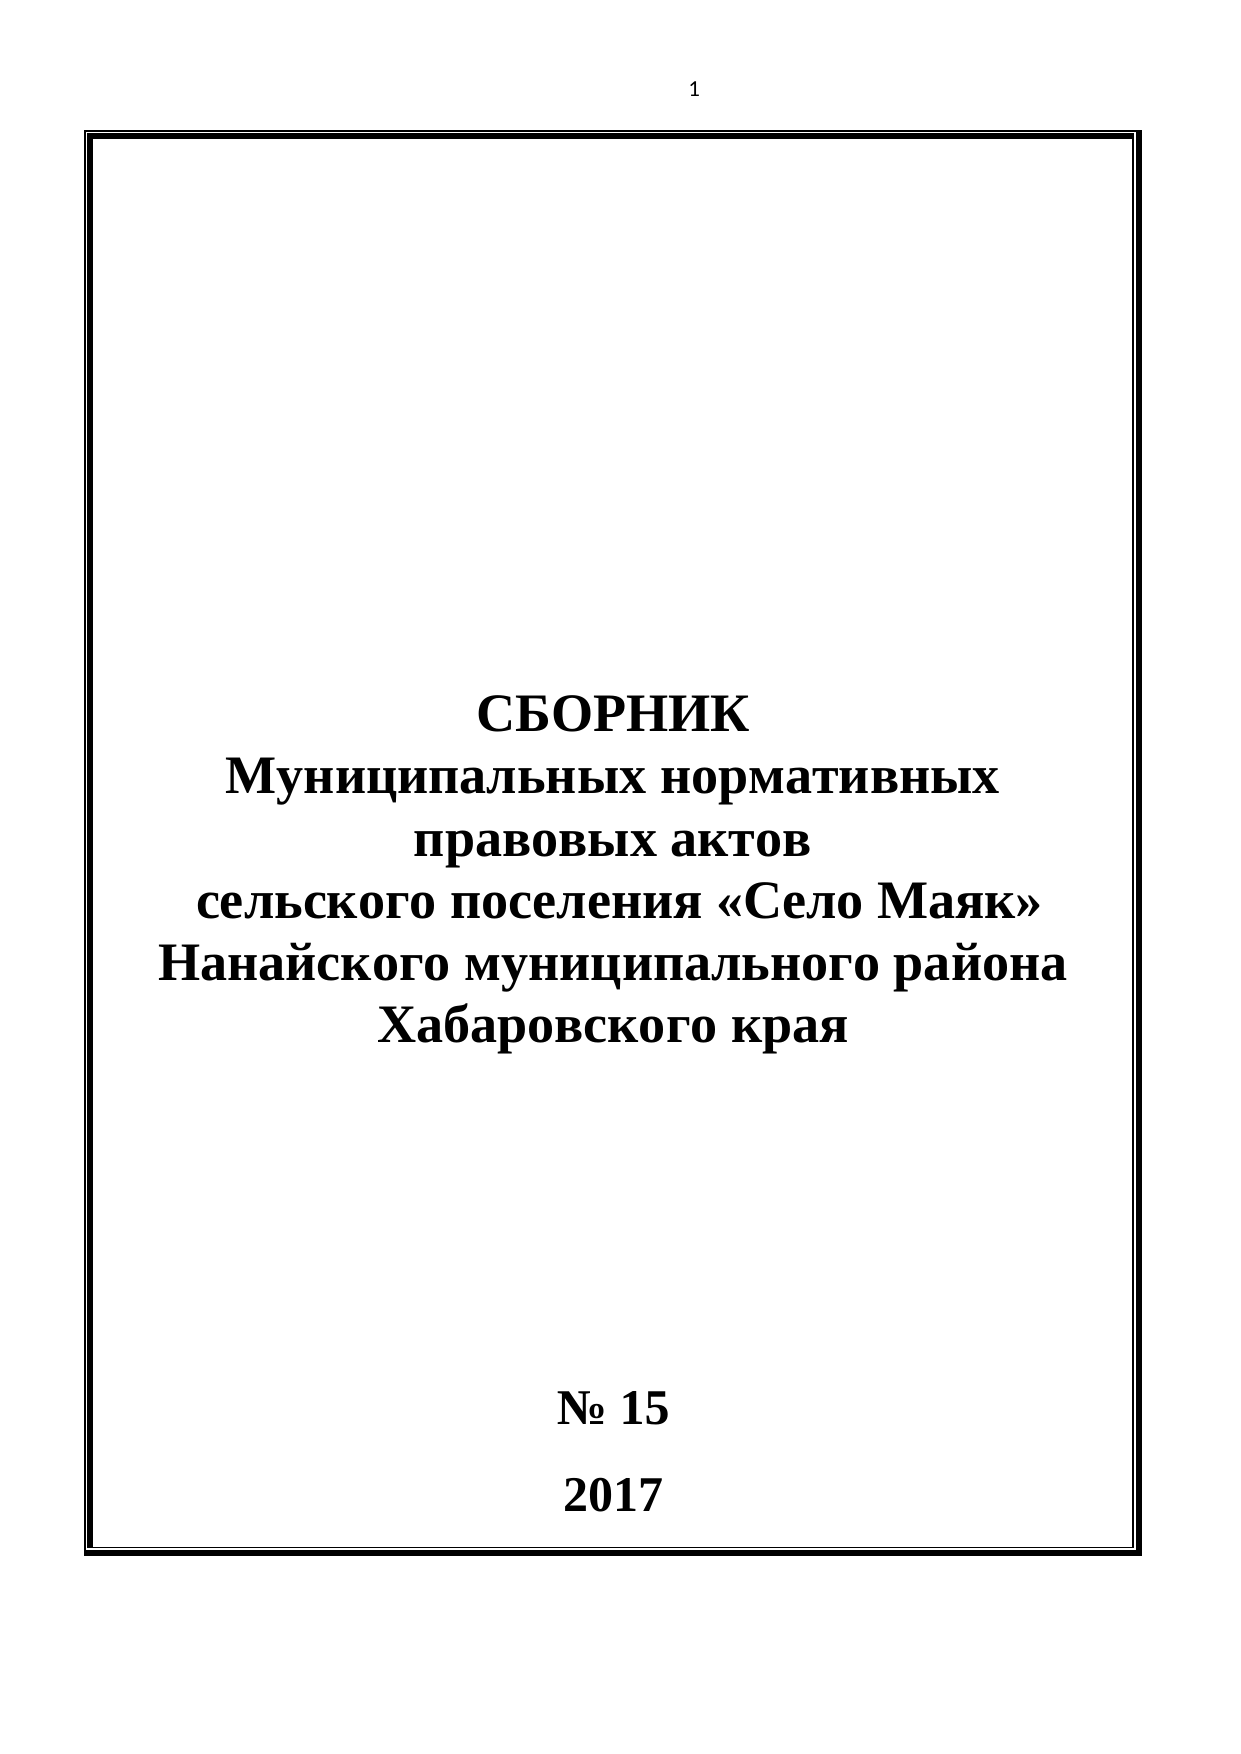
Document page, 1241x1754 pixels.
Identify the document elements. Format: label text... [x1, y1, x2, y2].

table_header СБОРНИК Муниципальных нормативных правовых актов сельского поселения «Село Маяк» Нанайского муниципального района Хабаровского края № 15 2017 [93, 139, 1132, 1547]
